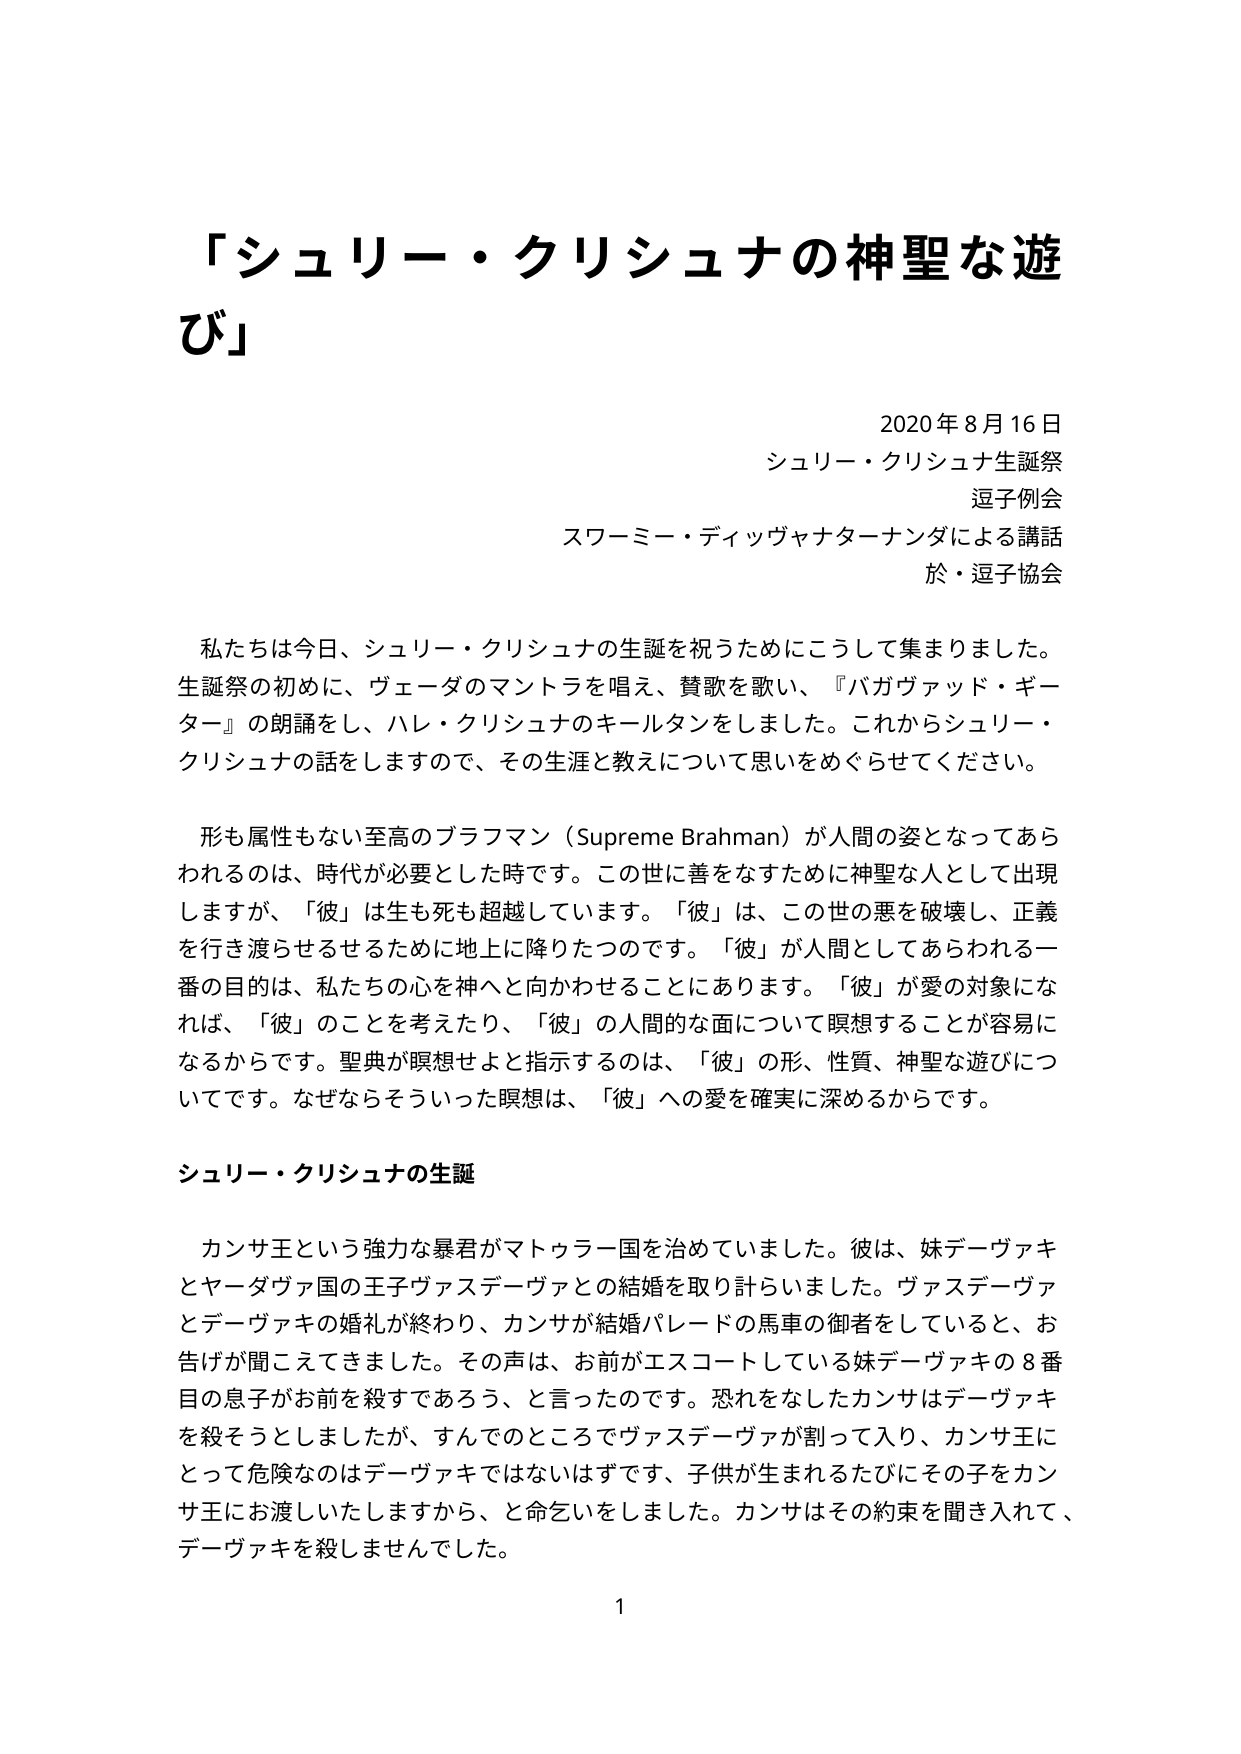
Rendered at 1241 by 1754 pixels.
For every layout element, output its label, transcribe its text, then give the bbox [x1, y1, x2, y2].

subtitle 於・逗子協会 [265, 554, 1063, 592]
text 「シュリー・クリシュナの神聖な遊び」 [177, 217, 1063, 367]
text 形も属性もない至高のブラフマン（Supreme Brahman）が人間の姿となってあらわれるのは、時代が必要とした時です。この世に善をなすために神聖な人として出現しますが、「彼」は生も死も超越しています。「彼」は、この世の悪を破壊し、正義を行き渡らせるせるために地上に降りたつのです。「彼」が人間としてあらわれる一番の目的は、私たちの心を神へと向かわせることにあります。「彼」が愛の対象になれば、「彼」のことを考えたり、「彼」の人間的な面について瞑想することが容易になるからです。聖典が瞑想せよと指示するのは、「彼」の形、性質、神聖な遊びについてです。なぜならそういった瞑想は、「彼」への愛を確実に深めるからです。 [177, 817, 1063, 1117]
text 私たちは今日、シュリー・クリシュナの生誕を祝うためにこうして集まりました。生誕祭の初めに、ヴェーダのマントラを唱え、賛歌を歌い、『バガヴァッド・ギーター』の朗誦をし、ハレ・クリシュナのキールタンをしました。これからシュリー・クリシュナの話をしますので、その生涯と教えについて思いをめぐらせてください。 [177, 629, 1063, 779]
subtitle スワーミー・ディッヴャナターナンダによる講話 [265, 517, 1063, 554]
text カンサ王という強力な暴君がマトゥラー国を治めていました。彼は、妹デーヴァキとヤーダヴァ国の王子ヴァスデーヴァとの結婚を取り計らいました。ヴァスデーヴァとデーヴァキの婚礼が終わり、カンサが結婚パレードの馬車の御者をしていると、お告げが聞こえてきました。その声は、お前がエスコートしている妹デーヴァキの8番目の息子がお前を殺すであろう、と言ったのです。恐れをなしたカンサはデーヴァキを殺そうとしましたが、すんでのところでヴァスデーヴァが割って入り、カンサ王にとって危険なのはデーヴァキではないはずです、子供が生まれるたびにその子をカンサ王にお渡しいたしますから、と命乞いをしました。カンサはその約束を聞き入れて、デーヴァキを殺しませんでした。 [177, 1229, 1063, 1567]
subtitle シュリー・クリシュナ生誕祭 [265, 442, 1063, 479]
subtitle 逗子例会 [265, 479, 1063, 517]
text シュリー・クリシュナの生誕 [177, 1154, 1063, 1192]
subtitle 2020年8月16日 [265, 404, 1063, 442]
